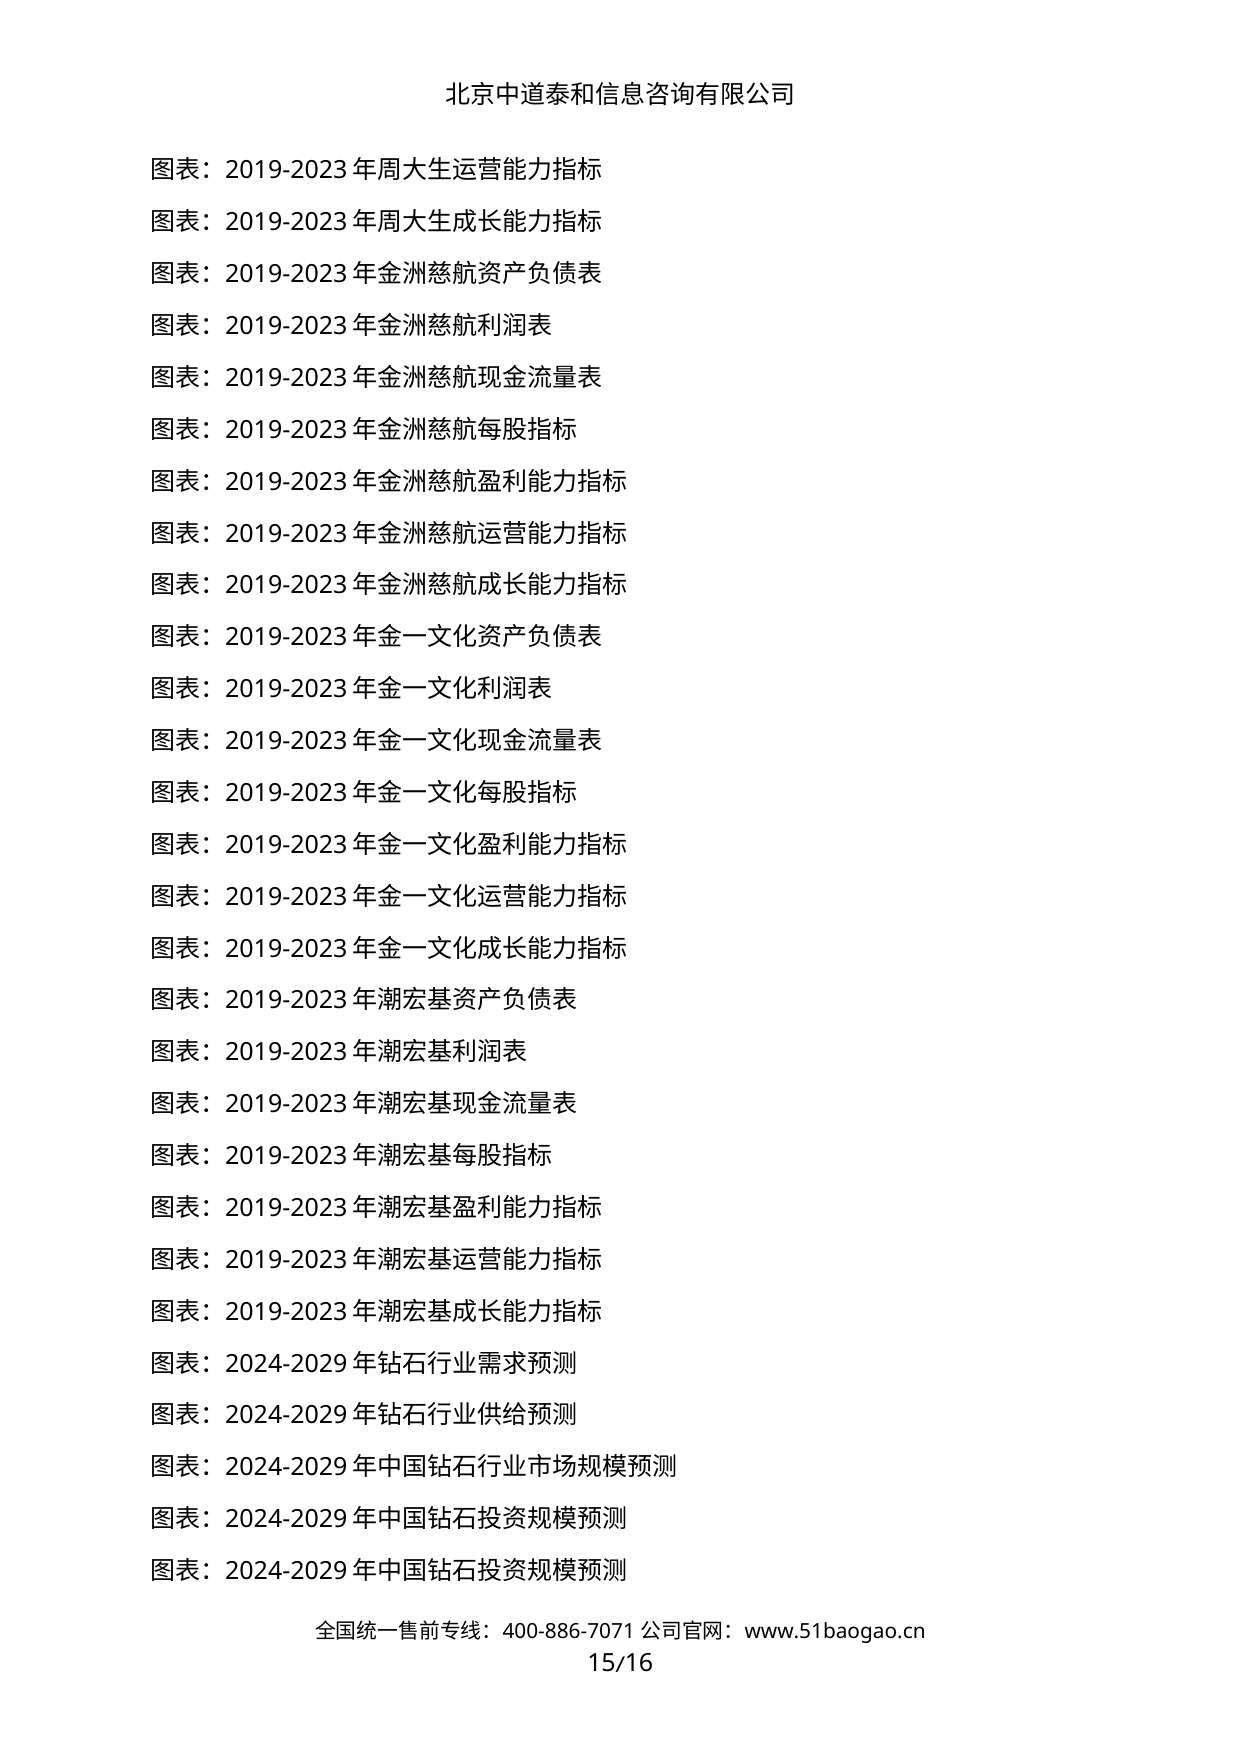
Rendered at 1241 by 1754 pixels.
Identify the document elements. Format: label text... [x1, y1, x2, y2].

text 图表：2019-2023年金一文化利润表 [150, 669, 1090, 705]
text 图表：2019-2023年金一文化现金流量表 [150, 721, 1090, 757]
text 图表：2019-2023年周大生运营能力指标 [150, 150, 1090, 186]
text 图表：2019-2023年金一文化盈利能力指标 [150, 824, 1090, 861]
text 图表：2019-2023年潮宏基运营能力指标 [150, 1239, 1090, 1276]
text 图表：2019-2023年金洲慈航成长能力指标 [150, 565, 1090, 601]
text 图表：2019-2023年潮宏基成长能力指标 [150, 1291, 1090, 1327]
text 图表：2019-2023年潮宏基每股指标 [150, 1136, 1090, 1172]
text 图表：2019-2023年潮宏基资产负债表 [150, 980, 1090, 1016]
text 图表：2019-2023年金洲慈航现金流量表 [150, 357, 1090, 394]
text 图表：2019-2023年金洲慈航每股指标 [150, 409, 1090, 446]
text 图表：2024-2029年中国钻石投资规模预测 [150, 1499, 1090, 1535]
text 图表：2019-2023年金一文化每股指标 [150, 772, 1090, 809]
text 图表：2024-2029年钻石行业供给预测 [150, 1395, 1090, 1431]
text 图表：2019-2023年潮宏基盈利能力指标 [150, 1187, 1090, 1224]
text 图表：2024-2029年钻石行业需求预测 [150, 1343, 1090, 1379]
text 图表：2019-2023年金洲慈航运营能力指标 [150, 513, 1090, 549]
text 图表：2019-2023年潮宏基利润表 [150, 1032, 1090, 1068]
text 图表：2019-2023年金一文化资产负债表 [150, 617, 1090, 653]
text 图表：2019-2023年周大生成长能力指标 [150, 202, 1090, 238]
text 图表：2019-2023年潮宏基现金流量表 [150, 1084, 1090, 1120]
text 图表：2019-2023年金洲慈航盈利能力指标 [150, 461, 1090, 497]
text 图表：2019-2023年金一文化运营能力指标 [150, 876, 1090, 912]
text 图表：2019-2023年金一文化成长能力指标 [150, 928, 1090, 964]
text 图表：2019-2023年金洲慈航资产负债表 [150, 254, 1090, 290]
text 图表：2019-2023年金洲慈航利润表 [150, 306, 1090, 342]
text 图表：2024-2029年中国钻石投资规模预测 [150, 1551, 1090, 1587]
text 图表：2024-2029年中国钻石行业市场规模预测 [150, 1447, 1090, 1483]
